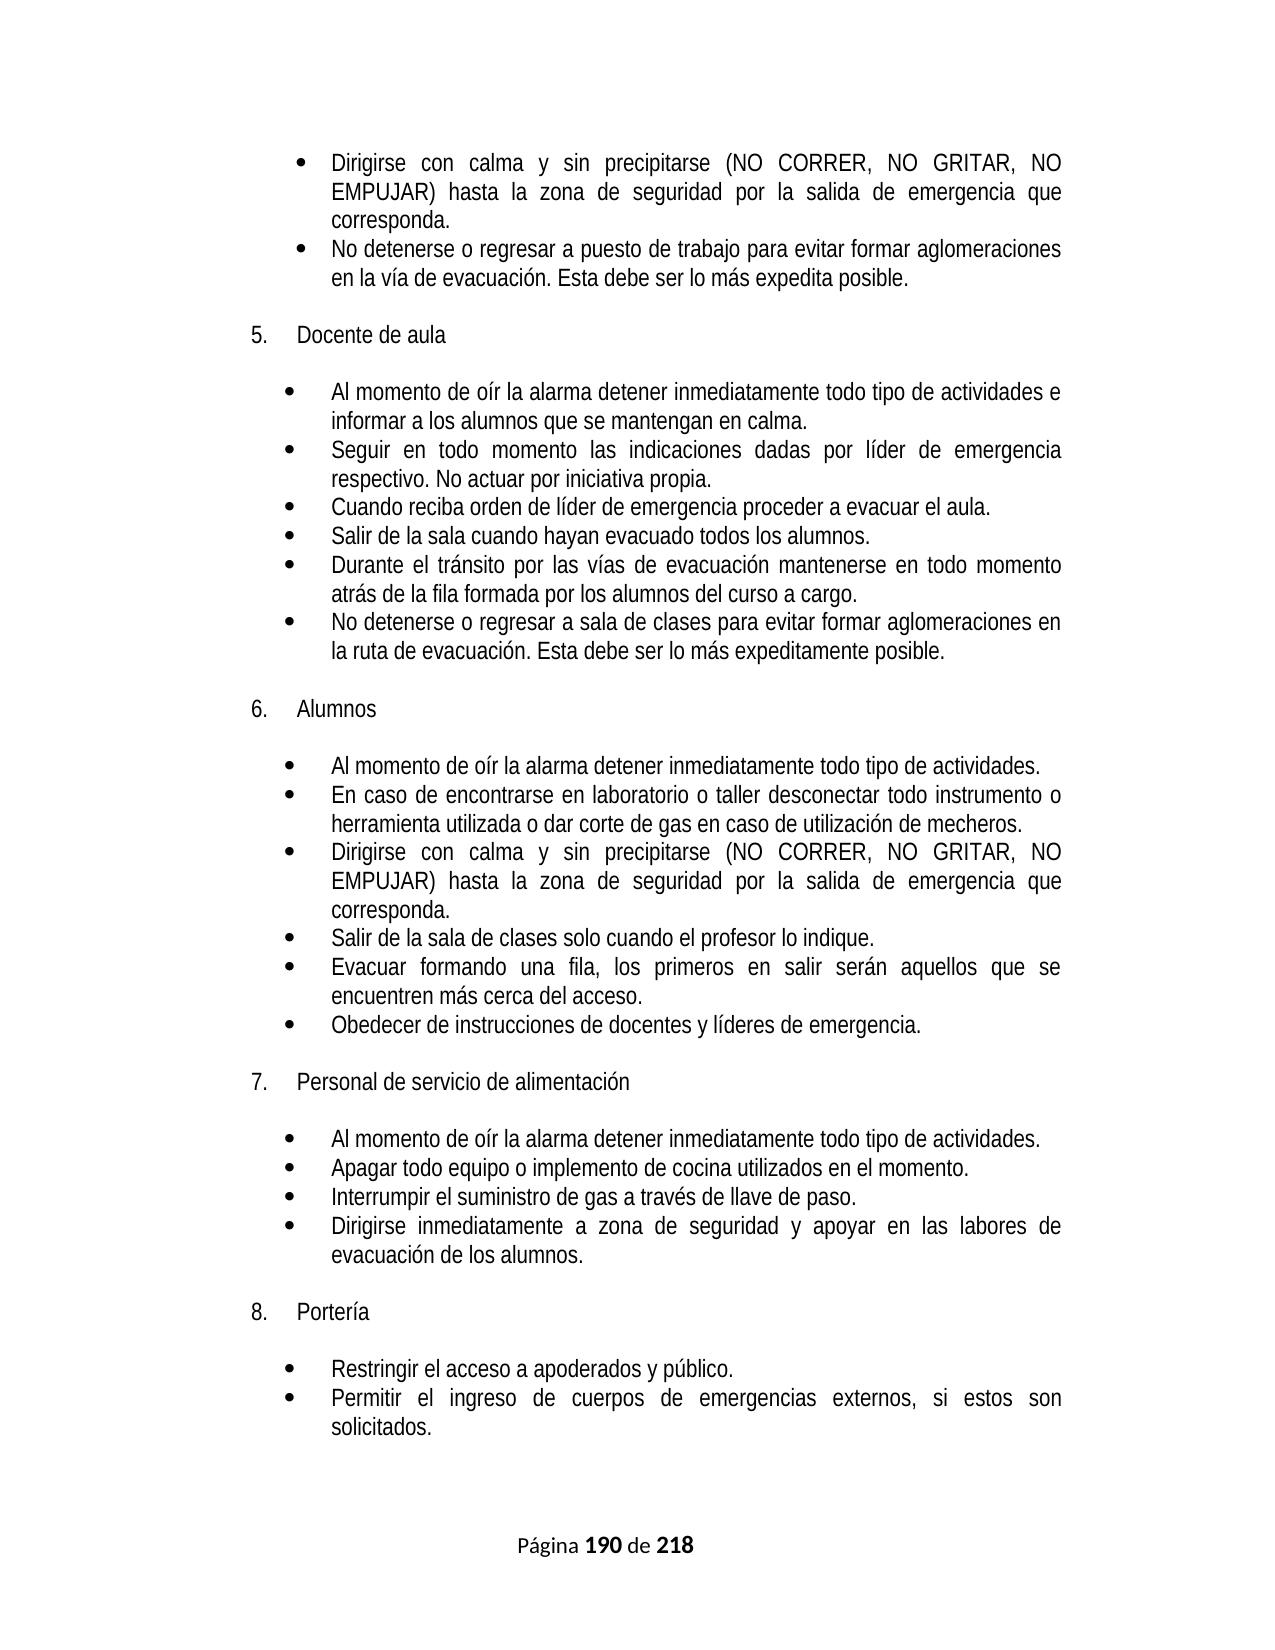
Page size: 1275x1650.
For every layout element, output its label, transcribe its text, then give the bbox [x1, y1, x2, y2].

list Durante el tránsito por las vías de evacuación mantenerse en todo momento atrás de la fila formada por los alumnos del curso a cargo. [285, 550, 1063, 607]
list Interrumpir el suministro de gas a través de llave de paso. [285, 1182, 1063, 1211]
list Evacuar formando una fila, los primeros en salir serán aquellos que se encuentren más cerca del acceso. [285, 952, 1063, 1010]
list Salir de la sala de clases solo cuando el profesor lo indique. [285, 923, 1063, 952]
list En caso de encontrarse en laboratorio o taller desconectar todo instrumento o herramienta utilizada o dar corte de gas en caso de utilización de mecheros. [285, 780, 1063, 837]
list Al momento de oír la alarma detener inmediatamente todo tipo de actividades. [285, 751, 1063, 780]
list Al momento de oír la alarma detener inmediatamente todo tipo de actividades e informar a los alumnos que se mantengan en calma. [285, 377, 1063, 435]
list Restringir el acceso a apoderados y público. [285, 1354, 1063, 1383]
list Dirigirse con calma y sin precipitarse (NO CORRER, NO GRITAR, NO EMPUJAR) hasta la zona de seguridad por la salida de emergencia que corresponda. [297, 148, 1063, 234]
list No detenerse o regresar a sala de clases para evitar formar aglomeraciones en la ruta de evacuación. Esta debe ser lo más expeditamente posible. [285, 607, 1063, 665]
list Al momento de oír la alarma detener inmediatamente todo tipo de actividades. [285, 1124, 1063, 1153]
list Cuando reciba orden de líder de emergencia proceder a evacuar el aula. [285, 492, 1063, 521]
list Seguir en todo momento las indicaciones dadas por líder de emergencia respectivo. No actuar por iniciativa propia. [285, 435, 1063, 492]
list Alumnos [251, 693, 1063, 722]
list Obedecer de instrucciones de docentes y líderes de emergencia. [285, 1010, 1063, 1038]
list Dirigirse con calma y sin precipitarse (NO CORRER, NO GRITAR, NO EMPUJAR) hasta la zona de seguridad por la salida de emergencia que corresponda. [285, 837, 1063, 923]
list Personal de servicio de alimentación [251, 1067, 1063, 1096]
list Apagar todo equipo o implemento de cocina utilizados en el momento. [285, 1153, 1063, 1182]
list Permitir el ingreso de cuerpos de emergencias externos, si estos son solicitados. [285, 1383, 1063, 1441]
list No detenerse o regresar a puesto de trabajo para evitar formar aglomeraciones en la vía de evacuación. Esta debe ser lo más expedita posible. [297, 234, 1063, 291]
list Dirigirse inmediatamente a zona de seguridad y apoyar en las labores de evacuación de los alumnos. [285, 1211, 1063, 1268]
list Docente de aula [251, 320, 1063, 348]
list Portería [251, 1297, 1063, 1326]
list Salir de la sala cuando hayan evacuado todos los alumnos. [285, 521, 1063, 550]
